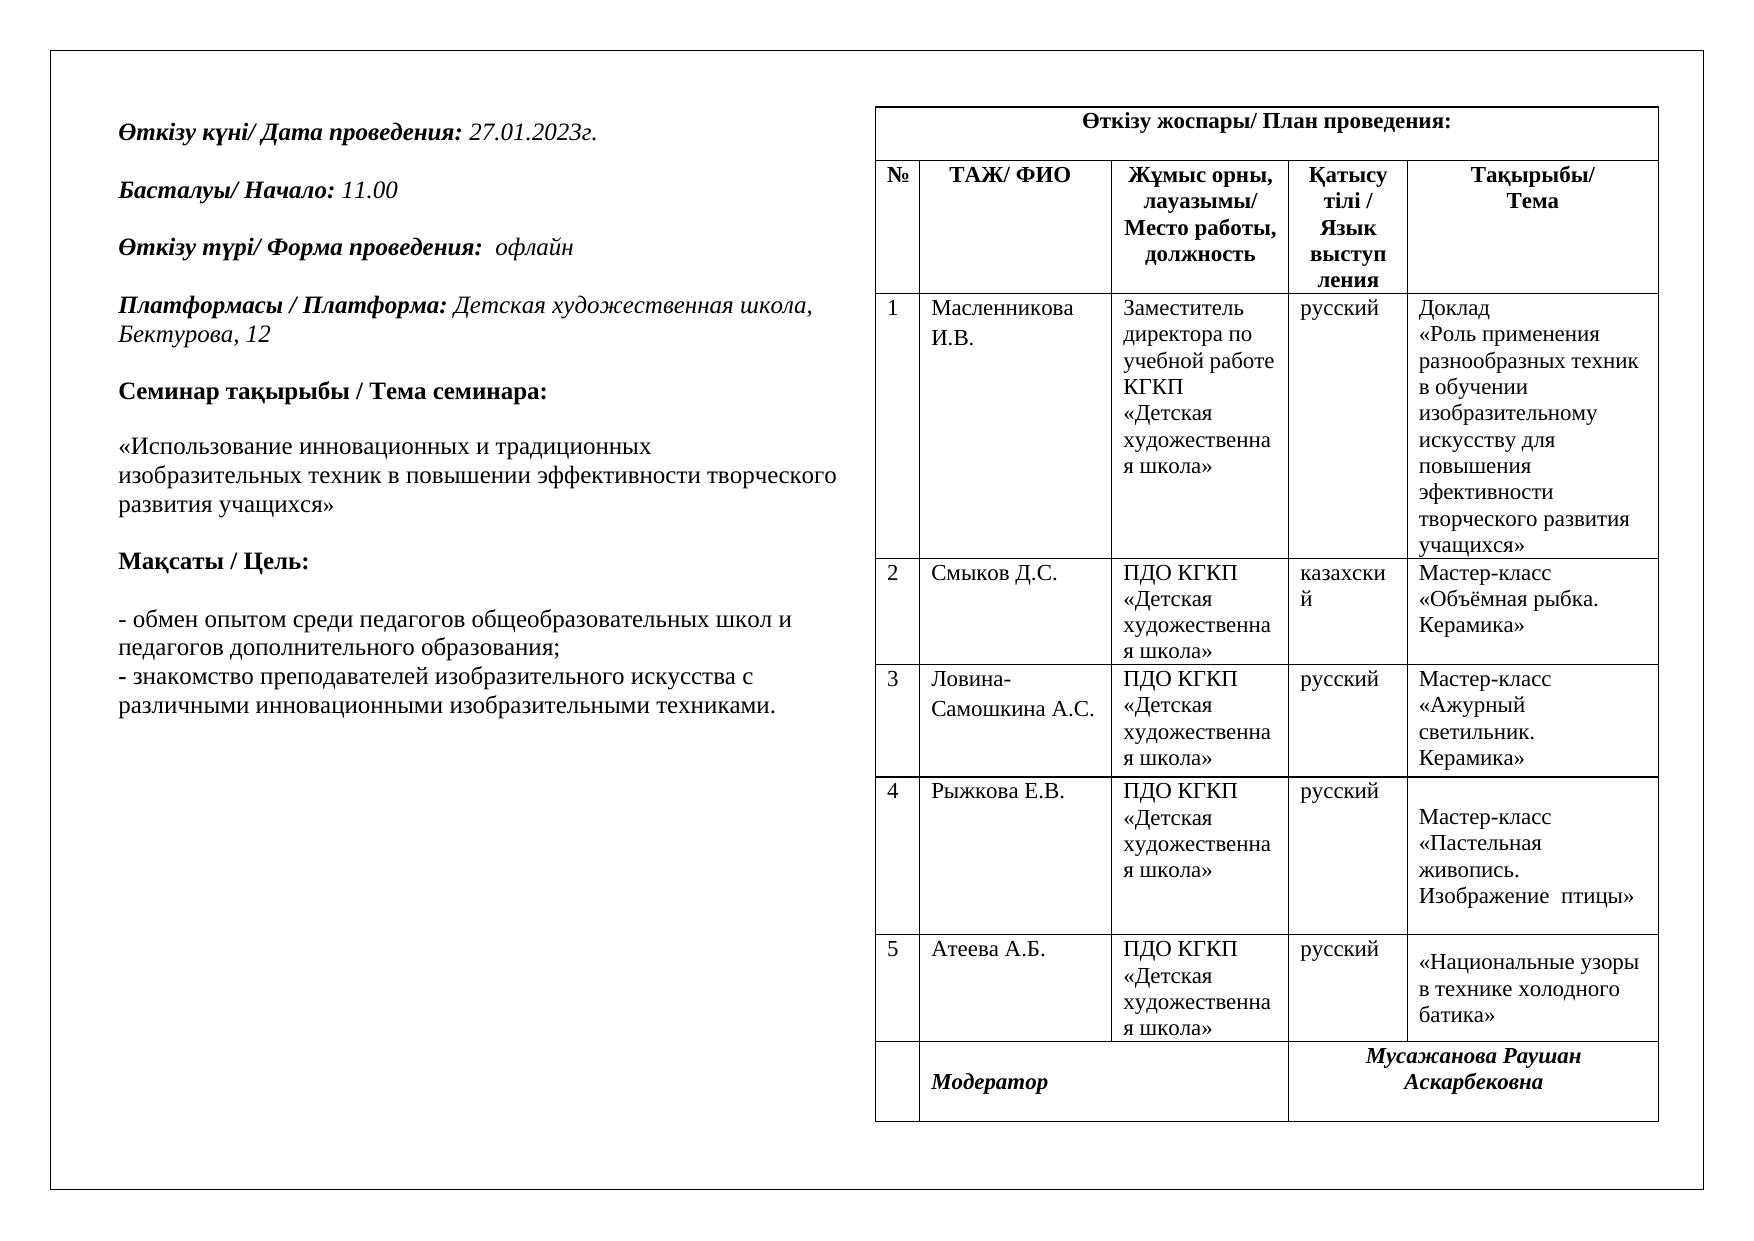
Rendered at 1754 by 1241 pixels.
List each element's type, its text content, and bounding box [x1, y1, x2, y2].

table_header Өткізу жоспары/ План проведения: [876, 108, 1658, 160]
text Мақсаты / Цель: [118, 546, 840, 575]
text Семинар тақырыбы / Тема семинара: [118, 376, 840, 405]
table_cell 3 [876, 665, 919, 776]
table_cell ТАЖ/ ФИО [920, 161, 1111, 293]
table_cell 2 [876, 559, 919, 664]
table_cell казахский [1289, 559, 1407, 664]
table_cell «Национальные узоры в технике холодного батика» [1408, 935, 1658, 1041]
table_cell 1 [876, 294, 919, 557]
text «Использование инновационных и традиционных изобразительных техник в повышении эффективности творческого развития учащихся» [118, 431, 840, 517]
table_cell Мусажанова Раушан Аскарбековна [1289, 1042, 1658, 1121]
table_cell [876, 1042, 919, 1121]
table_cell ПДО КГКП «Детская художественная школа» [1112, 559, 1288, 664]
table_cell Масленникова И.В. [920, 294, 1111, 557]
table_cell Рыжкова Е.В. [920, 778, 1111, 934]
table_cell Модератор [920, 1042, 1288, 1121]
table_cell ПДО КГКП «Детская художественная школа» [1112, 935, 1288, 1041]
table_cell русский [1289, 294, 1407, 557]
table_cell 5 [876, 935, 919, 1041]
table_cell Жұмыс орны, лауазымы/ Место работы, должность [1112, 161, 1288, 293]
table_cell ПДО КГКП «Детская художественная школа» [1112, 778, 1288, 934]
text Платформасы / Платформа: Детская художественная школа, Бектурова, 12 [118, 290, 840, 347]
table_cell 4 [876, 778, 919, 934]
table_cell № [876, 161, 919, 293]
table_cell ПДО КГКП «Детская художественная школа» [1112, 665, 1288, 776]
table_cell русский [1289, 665, 1407, 776]
table_cell Мастер-класс «Объёмная рыбка. Керамика» [1408, 559, 1658, 664]
table_cell Смыков Д.С. [920, 559, 1111, 664]
table_cell Доклад «Роль применения разнообразных техник в обучении изобразительному искусству для повышения эфективности творческого развития учащихся» [1408, 294, 1658, 557]
table_cell Ловина-Самошкина А.С. [920, 665, 1111, 776]
text - знакомство преподавателей изобразительного искусства с различными инновационными изобразительными техниками. [118, 661, 840, 719]
text - обмен опытом среди педагогов общеобразовательных школ и педагогов дополнительного образования; [118, 604, 840, 661]
table_cell русский [1289, 935, 1407, 1041]
table_cell Заместитель директора по учебной работе КГКП «Детская художественная школа» [1112, 294, 1288, 557]
table_cell Мастер-класс «Пастельная живопись. Изображение птицы» [1408, 778, 1658, 934]
table_cell Қатысу тілі / Язык выступ ления [1289, 161, 1407, 293]
text Өткізу түрі/ Форма проведения: офлайн [118, 232, 840, 261]
table_cell Мастер-класс «Ажурный светильник. Керамика» [1408, 665, 1658, 776]
table_cell Атеева А.Б. [920, 935, 1111, 1041]
table_cell русский [1289, 778, 1407, 934]
table_cell Тақырыбы/ Тема [1408, 161, 1658, 293]
text Басталуы/ Начало: 11.00 [118, 175, 840, 204]
text Өткізу күні/ Дата проведения: 27.01.2023г. [118, 117, 840, 146]
